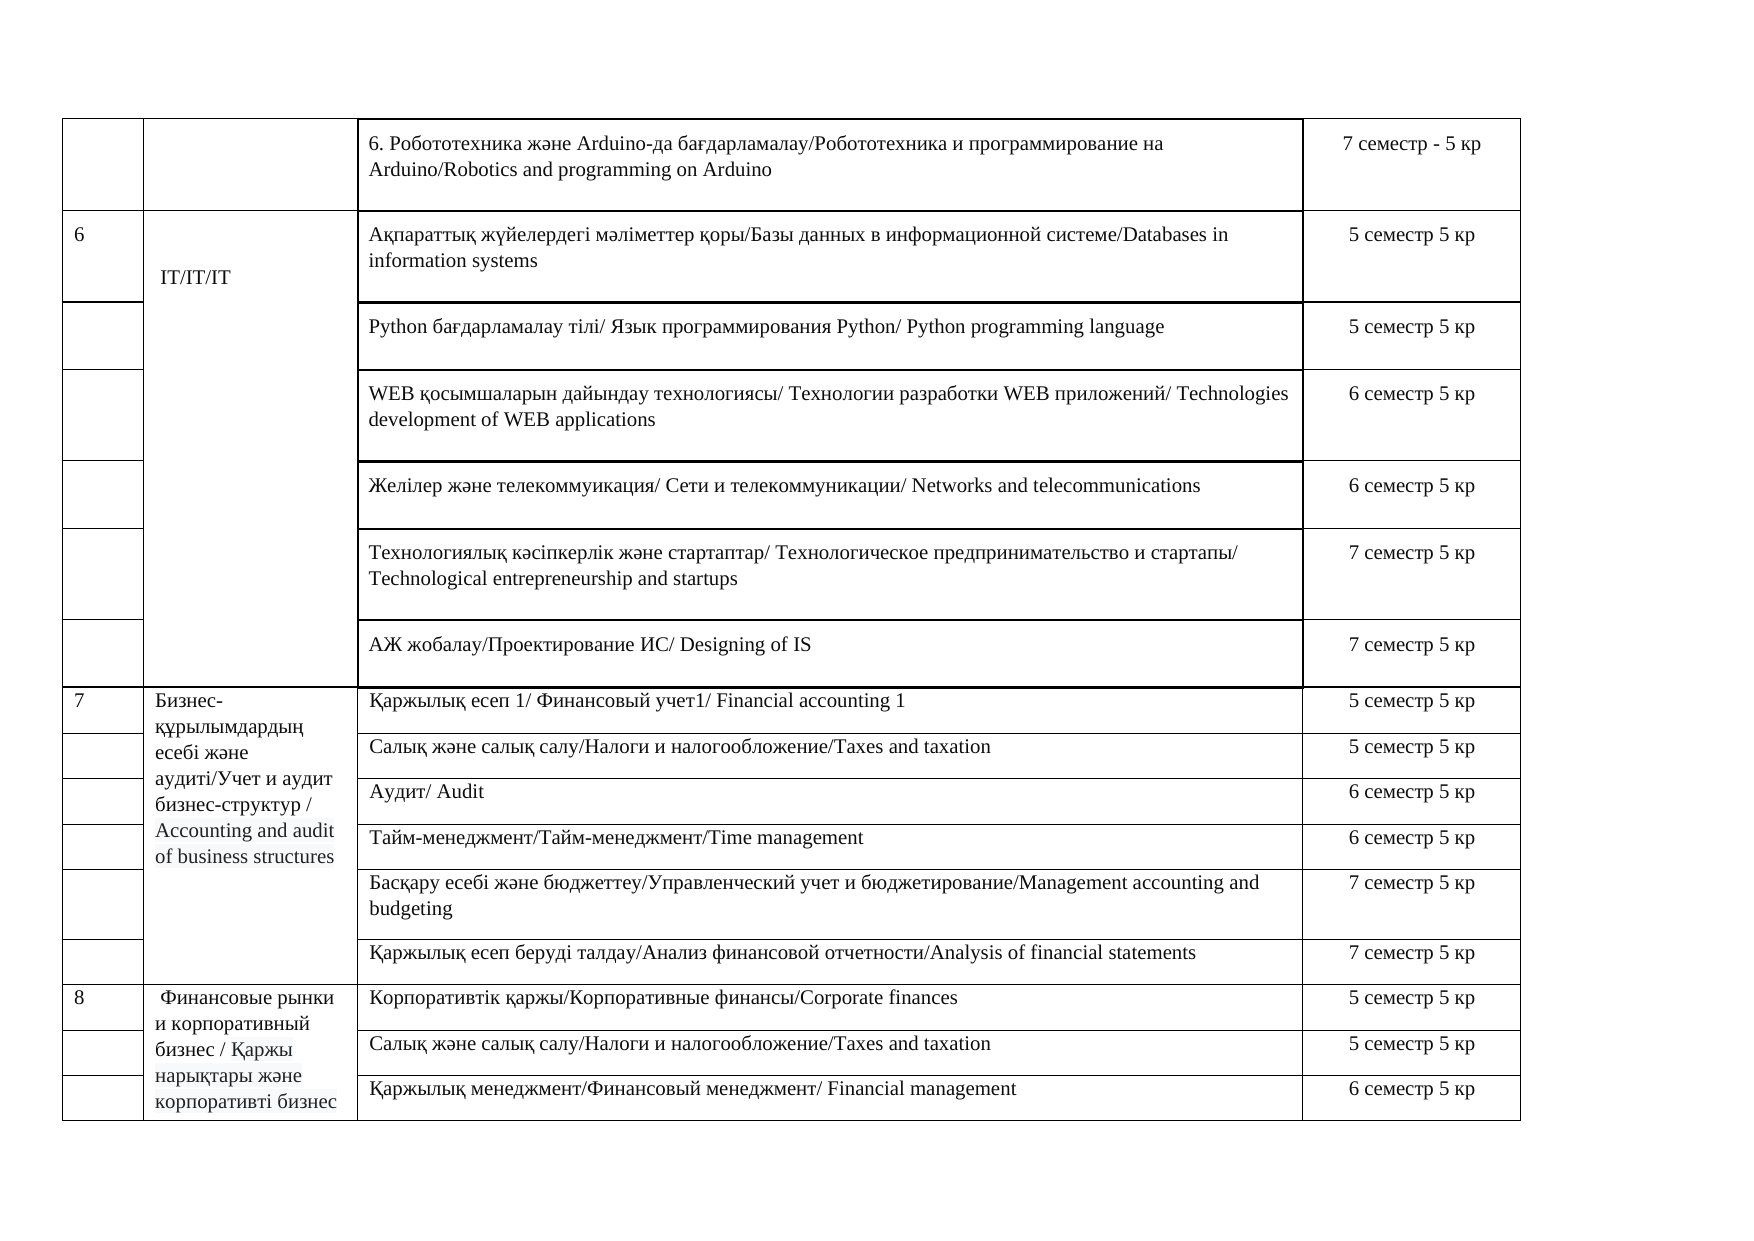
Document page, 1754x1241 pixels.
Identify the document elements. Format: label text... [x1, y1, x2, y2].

table_cell WEB қосымшаларын дайындау технологиясы/ Технологии разработки WEB приложений/ Technologies development of WEB applications [359, 371, 1302, 460]
table_cell 8 [63, 985, 143, 1030]
table_cell IT/IT/IT [144, 211, 357, 686]
table_cell 5 семестр 5 кр [1304, 211, 1520, 301]
table_cell 7 семестр 5 кр [1303, 870, 1520, 939]
table_cell [63, 620, 143, 686]
table_cell Салық және салық салу/Налоги и налогообложение/Taxes and taxation [358, 1031, 1302, 1075]
table_cell Басқару есебі және бюджеттеу/Управленческий учет и бюджетирование/Management accounting and budgeting [358, 870, 1302, 939]
table_cell [63, 1031, 143, 1075]
table_cell [63, 870, 143, 939]
table_cell [63, 461, 143, 527]
table_cell 7 семестр 5 кр [1304, 620, 1520, 686]
table_cell 5 семестр 5 кр [1304, 303, 1520, 369]
table_cell [63, 529, 143, 619]
table_cell 5 семестр 5 кр [1303, 688, 1520, 733]
table_cell 7 [63, 688, 143, 733]
table_cell [63, 940, 143, 984]
table_cell 6 семестр 5 кр [1304, 370, 1520, 460]
table_cell Қаржылық есеп беруді талдау/Анализ финансовой отчетности/Analysis of financial statements [358, 940, 1302, 984]
table_cell [63, 825, 143, 869]
table_cell 6 семестр 5 кр [1303, 779, 1520, 824]
table_cell 7 семестр - 5 кр [1304, 119, 1520, 210]
table_cell Тайм-менеджмент/Тайм-менеджмент/Time management [358, 825, 1302, 869]
table_cell 5 семестр 5 кр [1303, 734, 1520, 778]
table_cell 6 семестр 5 кр [1303, 825, 1520, 869]
table_cell [63, 303, 143, 369]
table_cell Бизнес-құрылымдардың есебі және аудиті/Учет и аудит бизнес-структур / Accounting and audit of business structures [144, 688, 357, 984]
table_cell 6 семестр 5 кр [1304, 461, 1520, 527]
table_cell Аудит/ Audit [358, 779, 1302, 824]
table_cell 5 семестр 5 кр [1303, 985, 1520, 1030]
table_cell 7 семестр 5 кр [1303, 940, 1520, 984]
table_cell Ақпараттық жүйелердегі мәліметтер қоры/Базы данных в информационной системе/Databases in information systems [359, 212, 1302, 301]
table_cell Желілер және телекоммуикация/ Сети и телекоммуникации/ Networks and telecommunications [359, 463, 1302, 527]
table_cell 6 [63, 211, 143, 301]
table_cell Python бағдарламалау тілі/ Язык программирования Python/ Python programming language [359, 304, 1302, 369]
table_cell Корпоративтік қаржы/Корпоративные финансы/Corporate finances [358, 985, 1302, 1030]
table_cell АЖ жобалау/Проектирование ИС/ Designing of IS [359, 621, 1302, 686]
table_cell Қаржылық менеджмент/Финансовый менеджмент/ Financial management [358, 1076, 1302, 1120]
table_cell [63, 779, 143, 824]
table_cell 6. Робототехника және Arduino-да бағдарламалау/Робототехника и программирование на Arduino/Robotics and programming on Arduino [359, 120, 1302, 210]
table_cell 6 семестр 5 кр [1303, 1076, 1520, 1120]
table_cell [63, 1076, 143, 1120]
table_cell Технологиялық кәсіпкерлік және стартаптар/ Технологическое предпринимательство и стартапы/ Technological entrepreneurship and startups [359, 530, 1302, 619]
table_cell Қаржылық есеп 1/ Финансовый учет1/ Financial accounting 1 [358, 689, 1302, 733]
table_cell Салық және салық салу/Налоги и налогообложение/Taxes and taxation [358, 734, 1302, 778]
table_cell [63, 734, 143, 778]
table_cell [63, 370, 143, 460]
table_cell Финансовые рынки и корпоративный бизнес / Қаржы нарықтары және корпоративті бизнес /Financial markets and corporate business [144, 985, 357, 1120]
table_cell 7 семестр 5 кр [1304, 529, 1520, 619]
table_cell 5 семестр 5 кр [1303, 1031, 1520, 1075]
